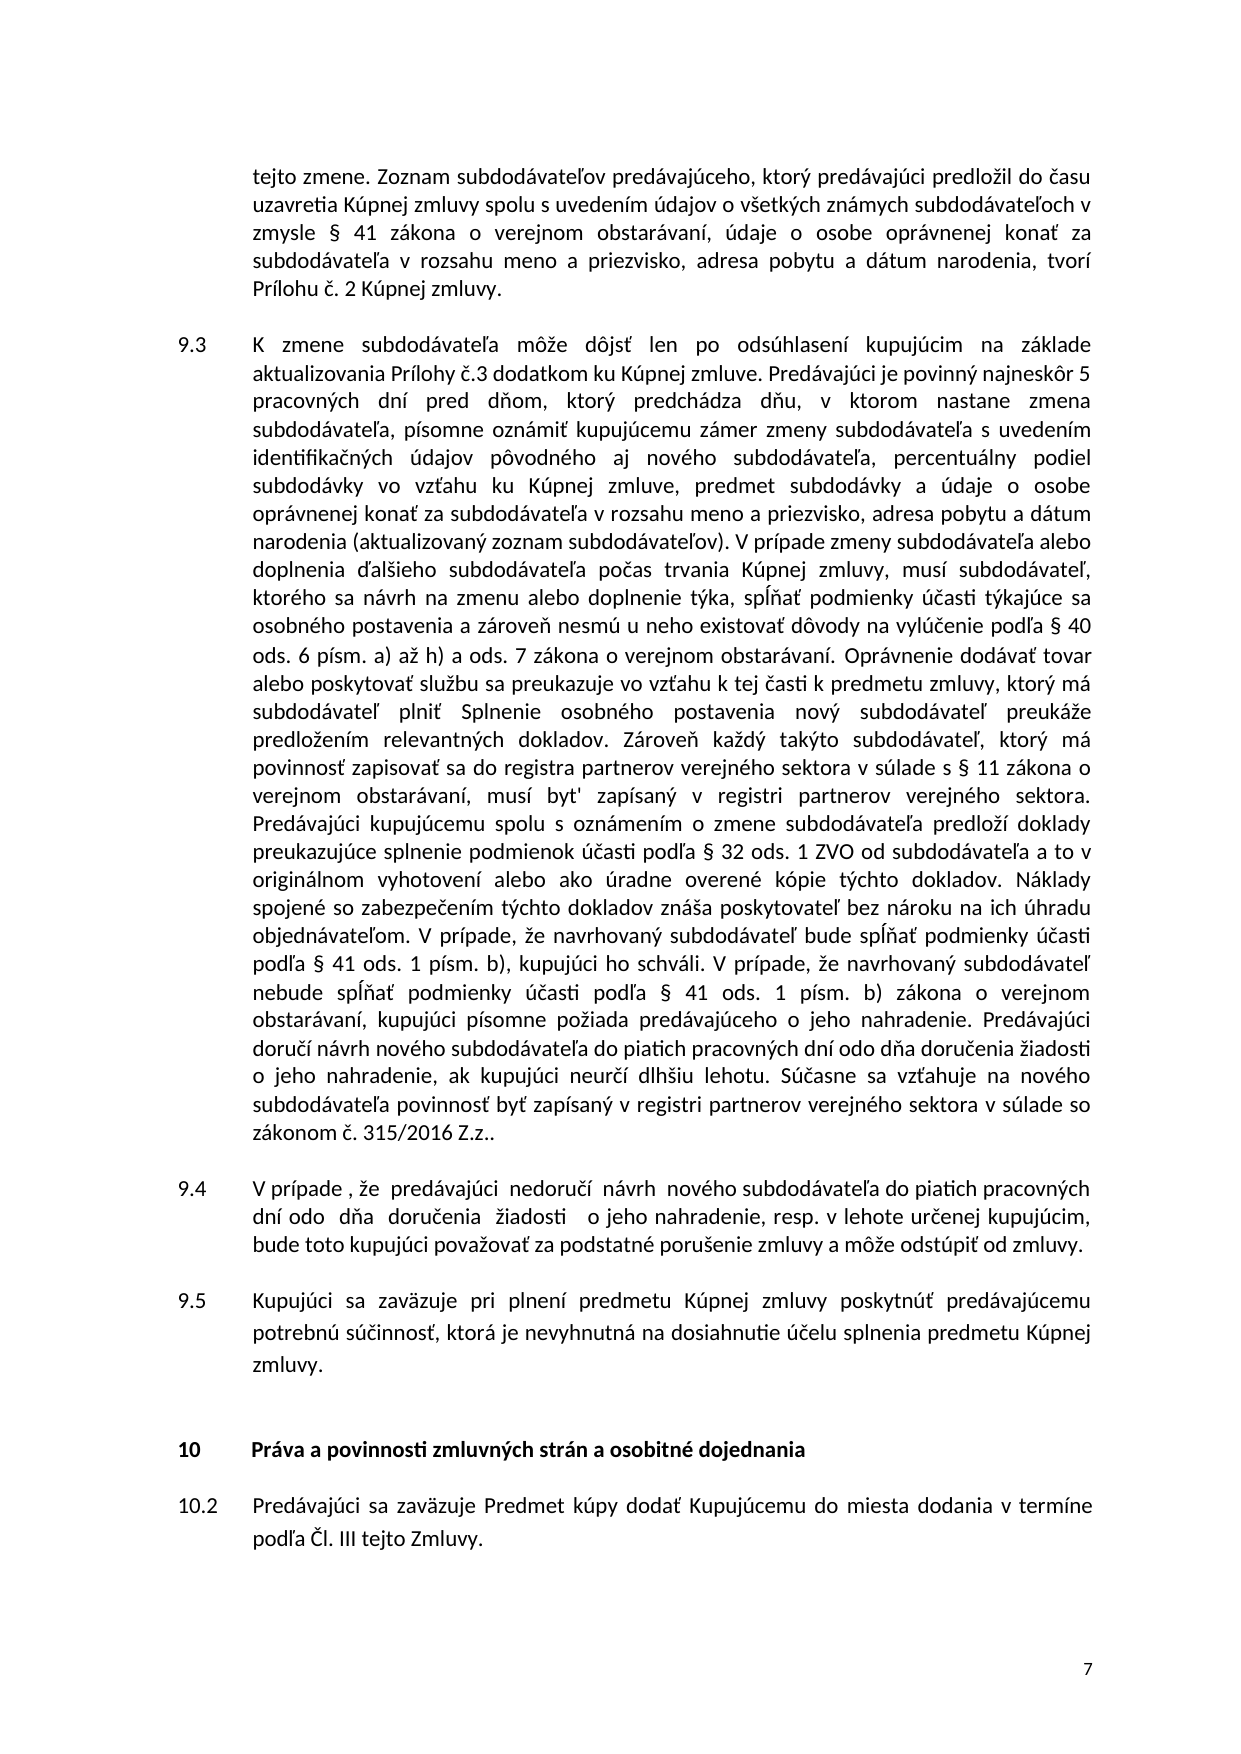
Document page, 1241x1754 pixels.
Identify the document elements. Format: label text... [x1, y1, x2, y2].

list K zmene subdodávateľa môže dôjsť len po odsúhlasení kupujúcim na základe aktualizovania Prílohy č.3 dodatkom ku Kúpnej zmluve. Predávajúci je povinný najneskôr 5 pracovných dní pred dňom, ktorý predchádza dňu, v ktorom nastane zmena subdodávateľa, písomne oznámiť kupujúcemu zámer zmeny subdodávateľa s uvedením identifikačných údajov pôvodného aj nového subdodávateľa, percentuálny podiel subdodávky vo vzťahu ku Kúpnej zmluve, predmet subdodávky a údaje o osobe oprávnenej konať za subdodávateľa v rozsahu meno a priezvisko, adresa pobytu a dátum narodenia (aktualizovaný zoznam subdodávateľov). V prípade zmeny subdodávateľa alebo doplnenia ďalšieho subdodávateľa počas trvania Kúpnej zmluvy, musí subdodávateľ, ktorého sa návrh na zmenu alebo doplnenie týka, spĺňať podmienky účasti týkajúce sa osobného postavenia a zároveň nesmú u neho existovať dôvody na vylúčenie podľa § 40 ods. 6 písm. a) až h) a ods. 7 zákona o verejnom obstarávaní. Oprávnenie dodávať tovar alebo poskytovať službu sa preukazuje vo vzťahu k tej časti k predmetu zmluvy, ktorý má subdodávateľ plniť Splnenie osobného postavenia nový subdodávateľ preukáže predložením relevantných dokladov. Zároveň každý takýto subdodávateľ, ktorý má povinnosť zapisovať sa do registra partnerov verejného sektora v súlade s § 11 zákona o verejnom obstarávaní, musí byt' zapísaný v registri partnerov verejného sektora. Predávajúci kupujúcemu spolu s oznámením o zmene subdodávateľa predloží doklady preukazujúce splnenie podmienok účasti podľa § 32 ods. 1 ZVO od subdodávateľa a to v originálnom vyhotovení alebo ako úradne overené kópie týchto dokladov. Náklady spojené so zabezpečením týchto dokladov znáša poskytovateľ bez nároku na ich úhradu objednávateľom. V prípade, že navrhovaný subdodávateľ bude spĺňať podmienky účasti podľa § 41 ods. 1 písm. b), kupujúci ho schváli. V prípade, že navrhovaný subdodávateľ nebude spĺňať podmienky účasti podľa § 41 ods. 1 písm. b) zákona o verejnom obstarávaní, kupujúci písomne požiada predávajúceho o jeho nahradenie. Predávajúci doručí návrh nového subdodávateľa do piatich pracovných dní odo dňa doručenia žiadosti o jeho nahradenie, ak kupujúci neurčí dlhšiu lehotu. Súčasne sa vzťahuje na nového subdodávateľa povinnosť byť zapísaný v registri partnerov verejného sektora v súlade so zákonom č. 315/2016 Z.z.. [177, 331, 1092, 1146]
list Predávajúci sa zaväzuje Predmet kúpy dodať Kupujúcemu do miesta dodania v termíne podľa Čl. III tejto Zmluvy. [177, 1491, 1092, 1552]
list Práva a povinnosti zmluvných strán a osobitné dojednania [177, 1435, 1092, 1463]
list V prípade , že predávajúci nedoručí návrh nového subdodávateľa do piatich pracovných dní odo dňa doručenia žiadosti o jeho nahradenie, resp. v lehote určenej kupujúcim, bude toto kupujúci považovať za podstatné porušenie zmluvy a môže odstúpiť od zmluvy. [177, 1174, 1092, 1258]
list Kupujúci sa zaväzuje pri plnení predmetu Kúpnej zmluvy poskytnúť predávajúcemu potrebnú súčinnosť, ktorá je nevyhnutná na dosiahnutie účelu splnenia predmetu Kúpnej zmluvy. [177, 1286, 1092, 1378]
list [177, 162, 1092, 303]
